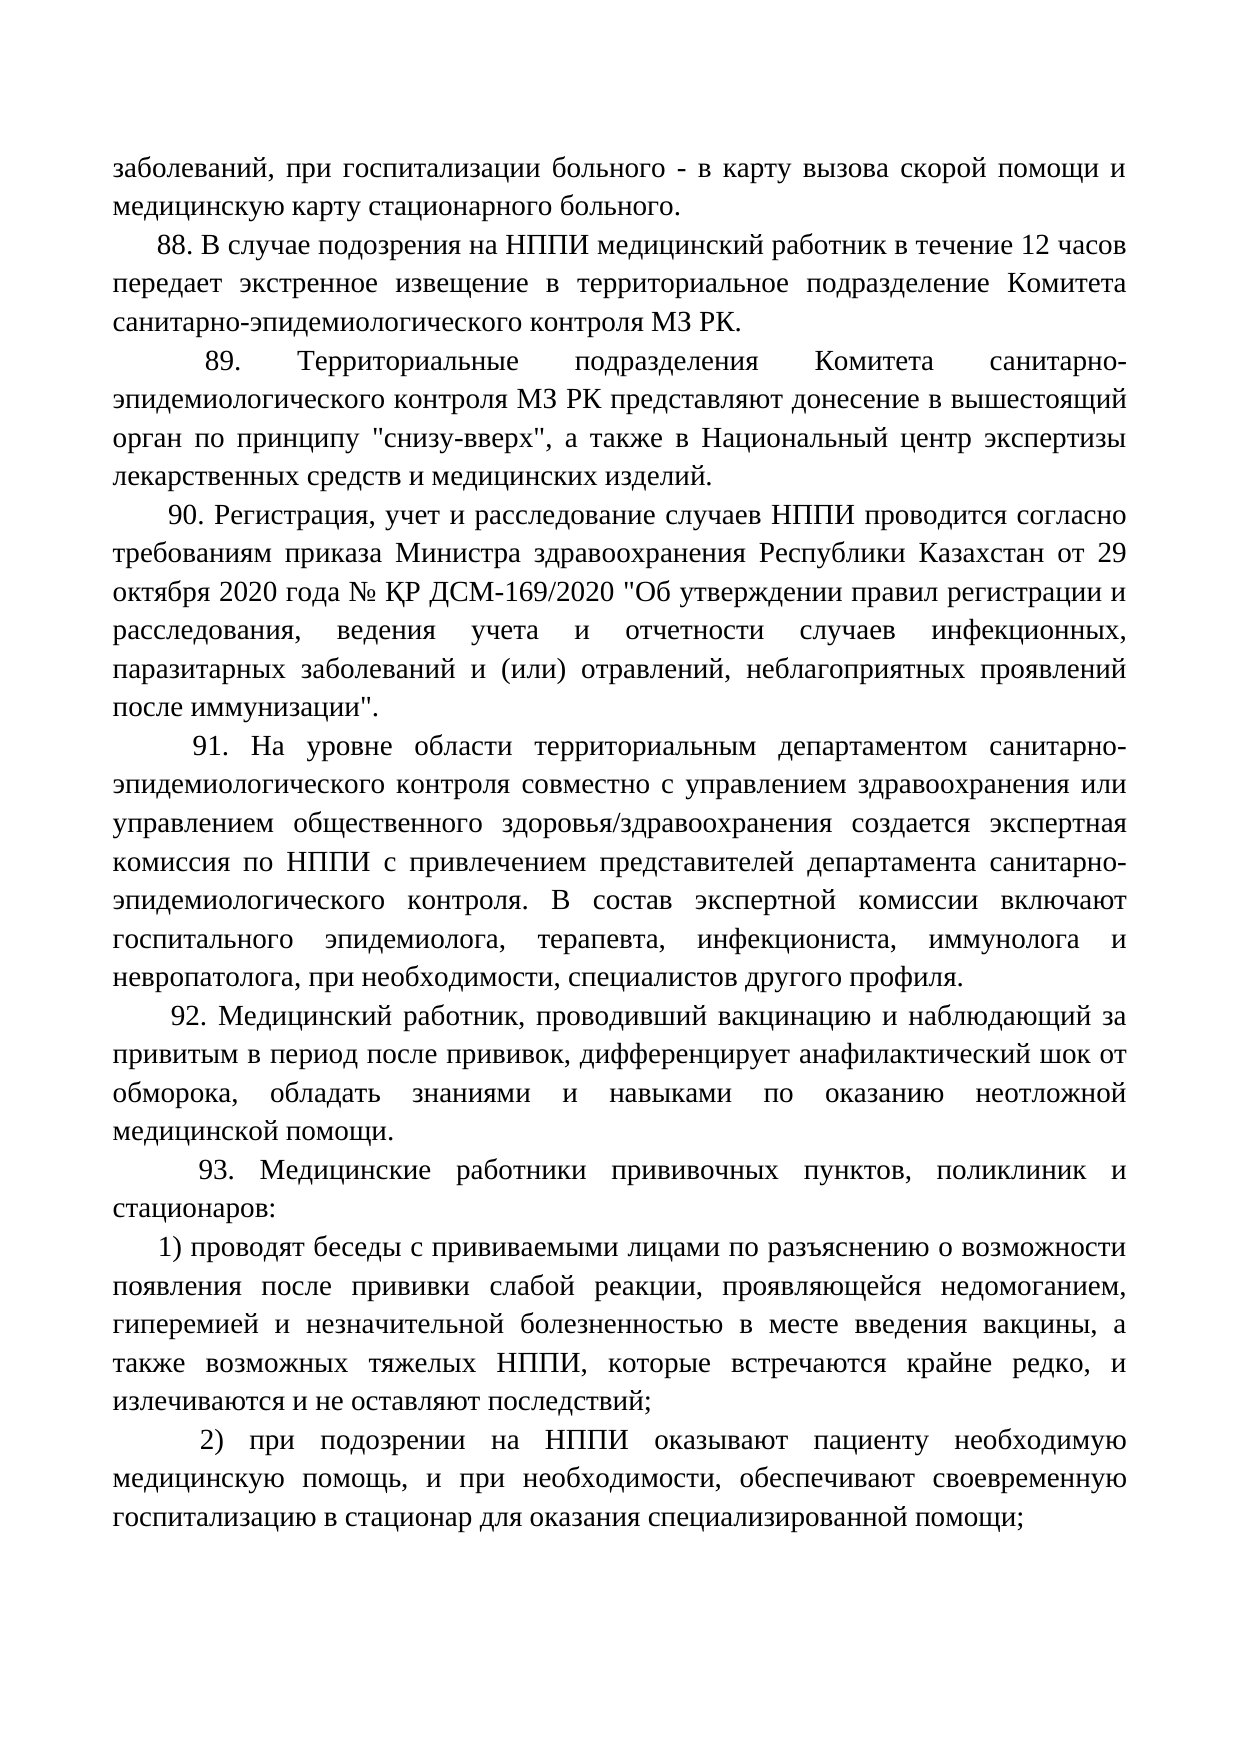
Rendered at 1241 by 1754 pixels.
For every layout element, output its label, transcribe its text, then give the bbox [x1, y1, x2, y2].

text 2) при подозрении на НППИ оказывают пациенту необходимую медицинскую помощь, и при необходимости, обеспечивают своевременную госпитализацию в стационар для оказания специализированной помощи; [112, 1422, 1128, 1532]
text 1) проводят беседы с прививаемыми лицами по разъяснению о возможности появления после прививки слабой реакции, проявляющейся недомоганием, гиперемией и незначительной болезненностью в месте введения вакцины, а также возможных тяжелых НППИ, которые встречаются крайне редко, и излечиваются и не оставляют последствий; [112, 1229, 1128, 1417]
text 93. Медицинские работники прививочных пунктов, поликлиник и стационаров: [112, 1152, 1128, 1224]
text 91. На уровне области территориальным департаментом санитарно-эпидемиологического контроля совместно с управлением здравоохранения или управлением общественного здоровья/здравоохранения создается экспертная комиссия по НППИ с привлечением представителей департамента санитарно-эпидемиологического контроля. В состав экспертной комиссии включают госпитального эпидемиолога, терапевта, инфекциониста, иммунолога и невропатолога, при необходимости, специалистов другого профиля. [112, 728, 1128, 993]
text 88. В случае подозрения на НППИ медицинский работник в течение 12 часов передает экстренное извещение в территориальное подразделение Комитета санитарно-эпидемиологического контроля МЗ РК. [112, 227, 1128, 338]
text 92. Медицинский работник, проводивший вакцинацию и наблюдающий за привитым в период после прививок, дифференцирует анафилактический шок от обморока, обладать знаниями и навыками по оказанию неотложной медицинской помощи. [112, 998, 1128, 1147]
text 90. Регистрация, учет и расследование случаев НППИ проводится согласно требованиям приказа Министра здравоохранения Республики Казахстан от 29 октября 2020 года № ҚР ДСМ-169/2020 "Об утверждении правил регистрации и расследования, ведения учета и отчетности случаев инфекционных, паразитарных заболеваний и (или) отравлений, неблагоприятных проявлений после иммунизации". [112, 497, 1128, 723]
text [112, 150, 1128, 222]
text 89. Территориальные подразделения Комитета санитарно-эпидемиологического контроля МЗ РК представляют донесение в вышестоящий орган по принципу "снизу-вверх", а также в Национальный центр экспертизы лекарственных средств и медицинских изделий. [112, 343, 1128, 492]
